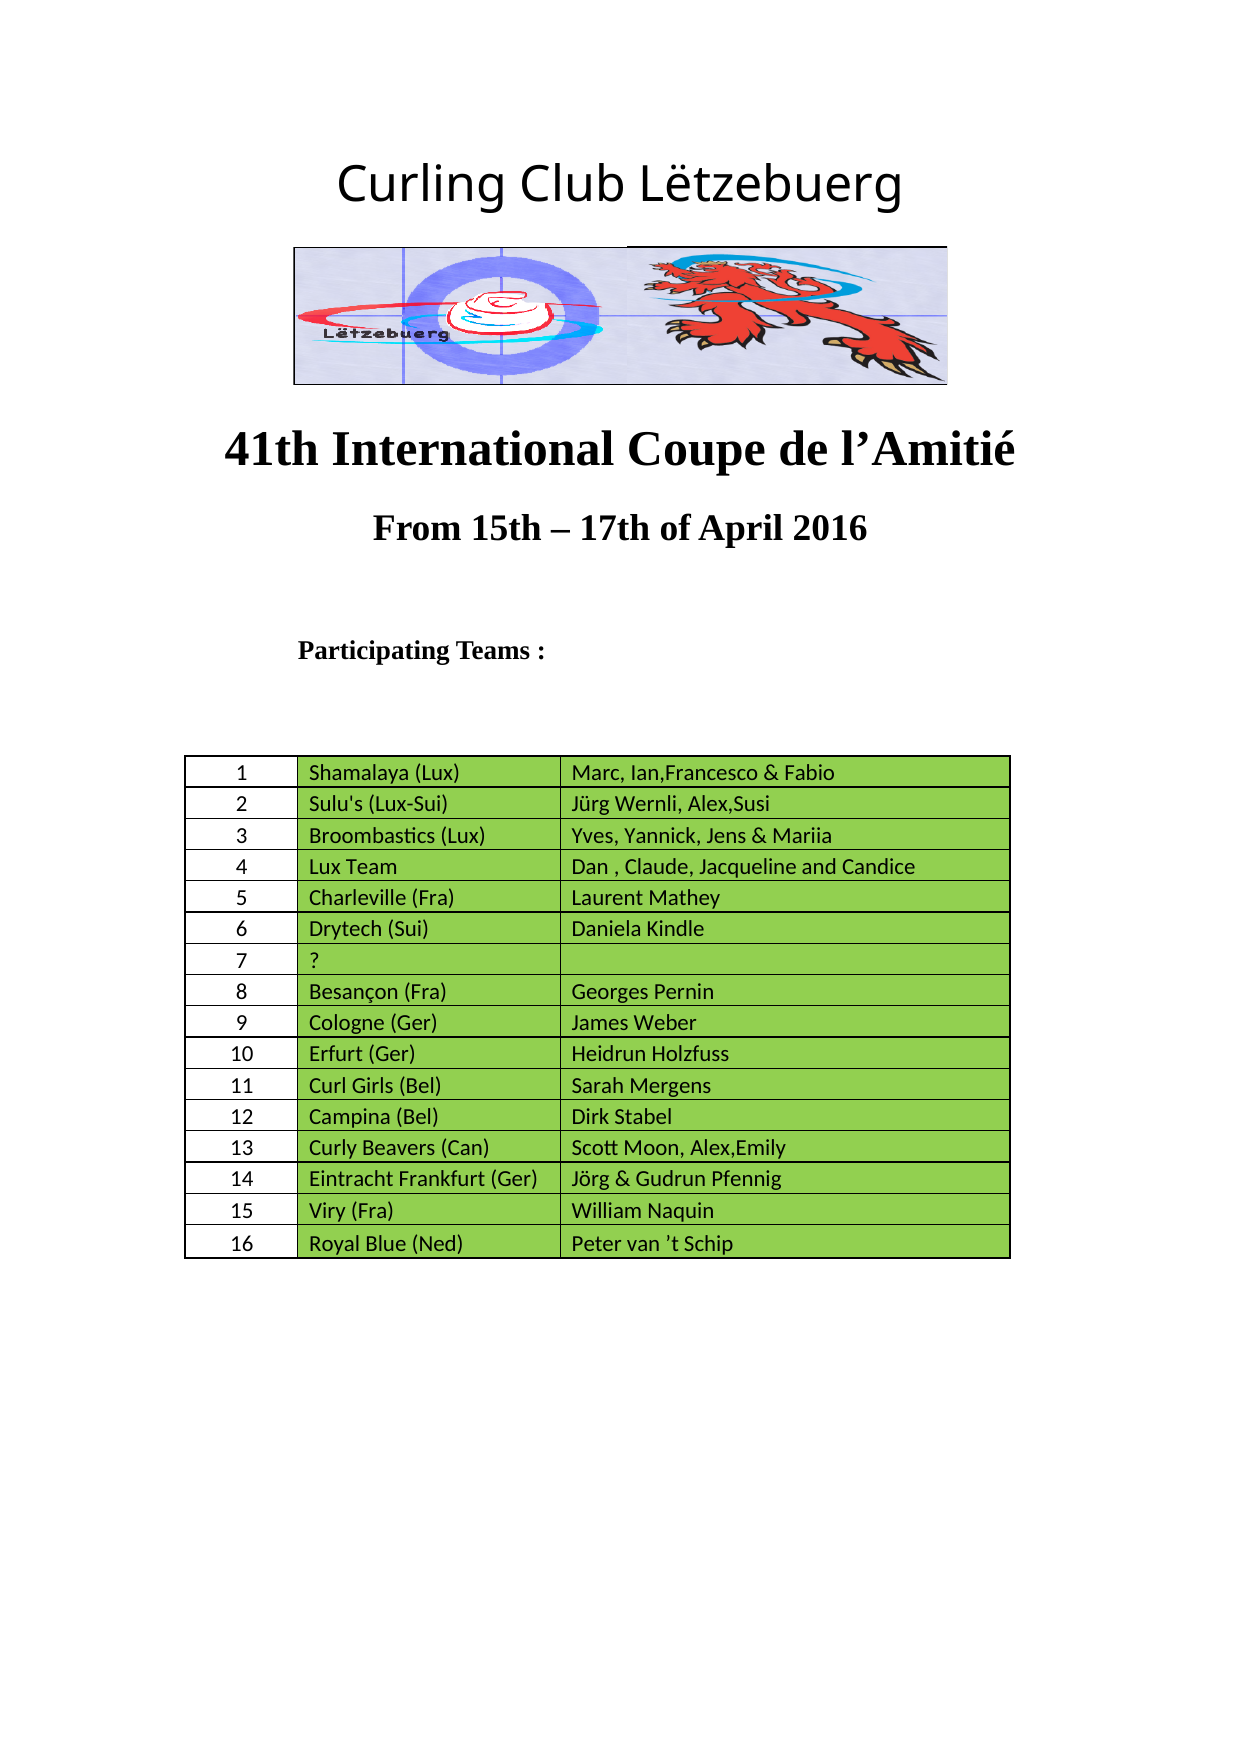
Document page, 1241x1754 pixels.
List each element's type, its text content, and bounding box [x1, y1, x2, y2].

text Participating Teams : [223, 634, 1093, 666]
table_cell [561, 944, 1009, 974]
table_cell Royal Blue (Ned) [298, 1225, 560, 1257]
table_cell Heidrun Holzfuss [561, 1038, 1009, 1068]
table_cell Erfurt (Ger) [298, 1038, 560, 1068]
table_cell 2 [186, 788, 297, 818]
table_cell 7 [186, 944, 297, 974]
table_cell Daniela Kindle [561, 913, 1009, 943]
table_cell Campina (Bel) [298, 1100, 560, 1130]
table_cell 4 [186, 850, 297, 880]
text From 15th – 17th of April 2016 [148, 505, 1093, 548]
table_cell 9 [186, 1006, 297, 1036]
table_cell Sulu's (Lux-Sui) [298, 788, 560, 818]
table_cell Broombastics (Lux) [298, 819, 560, 849]
table_cell Jürg Wernli, Alex,Susi [561, 788, 1009, 818]
text Curling Club Lëtzebuerg [178, 148, 1062, 216]
table_header 1 [186, 757, 297, 786]
table_cell Peter van ’t Schip [561, 1225, 1009, 1257]
table_cell William Naquin [561, 1194, 1009, 1224]
table_cell Besançon (Fra) [298, 975, 560, 1005]
table_cell 16 [186, 1225, 297, 1257]
table_cell Laurent Mathey [561, 881, 1009, 911]
table_cell 10 [186, 1038, 297, 1068]
table_header Marc, Ian,Francesco & Fabio [561, 757, 1009, 786]
table_cell Georges Pernin [561, 975, 1009, 1005]
table_cell 12 [186, 1100, 297, 1130]
table_cell Dan , Claude, Jacqueline and Candice [561, 850, 1009, 880]
table_header Shamalaya (Lux) [298, 757, 560, 786]
table_cell 3 [186, 819, 297, 849]
text 41th International Coupe de l’Amitié [148, 418, 1093, 476]
table_cell James Weber [561, 1006, 1009, 1036]
table_cell Jörg & Gudrun Pfennig [561, 1163, 1009, 1193]
table_cell Eintracht Frankfurt (Ger) [298, 1163, 560, 1193]
table_cell Dirk Stabel [561, 1100, 1009, 1130]
table_cell Yves, Yannick, Jens & Mariia [561, 819, 1009, 849]
table_cell Charleville (Fra) [298, 881, 560, 911]
table_cell 6 [186, 913, 297, 943]
table_cell Curly Beavers (Can) [298, 1131, 560, 1161]
table_cell Lux Team [298, 850, 560, 880]
picture [293, 246, 948, 385]
table_cell Scott Moon, Alex,Emily [561, 1131, 1009, 1161]
table_cell ? [298, 944, 560, 974]
table_cell 13 [186, 1131, 297, 1161]
table_cell 8 [186, 975, 297, 1005]
table_cell Curl Girls (Bel) [298, 1069, 560, 1099]
table_cell Sarah Mergens [561, 1069, 1009, 1099]
table_cell Drytech (Sui) [298, 913, 560, 943]
table_cell 14 [186, 1163, 297, 1193]
table_cell Viry (Fra) [298, 1194, 560, 1224]
table_cell 11 [186, 1069, 297, 1099]
table_cell Cologne (Ger) [298, 1006, 560, 1036]
table_cell 15 [186, 1194, 297, 1224]
table_cell 5 [186, 881, 297, 911]
